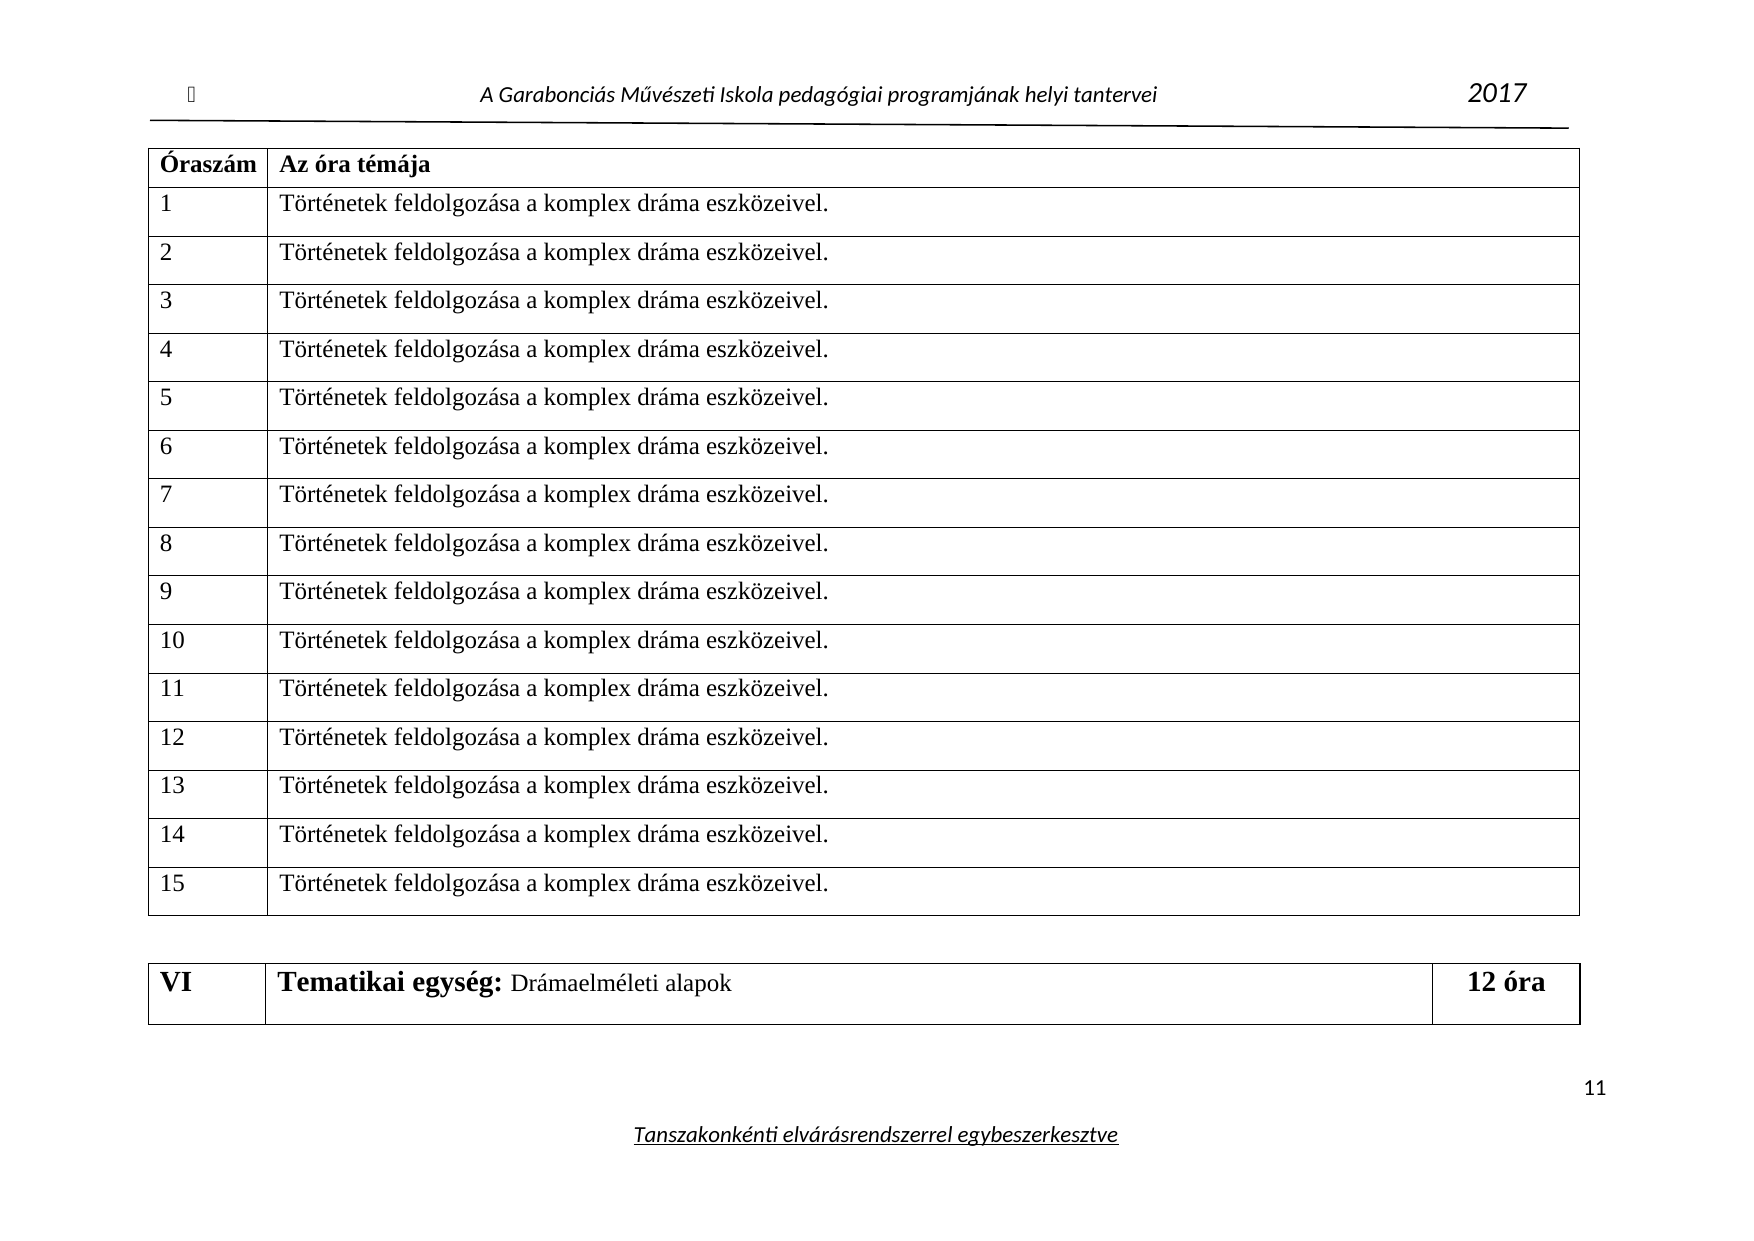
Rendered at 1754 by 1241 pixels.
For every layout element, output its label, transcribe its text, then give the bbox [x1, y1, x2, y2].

table_header VI [149, 964, 265, 1024]
table_cell Történetek feldolgozása a komplex dráma eszközeivel. [268, 576, 1579, 624]
table_cell 10 [149, 625, 267, 672]
table_header Az óra témája [268, 149, 1579, 187]
table_header 12 óra [1433, 964, 1579, 1024]
table_cell Történetek feldolgozása a komplex dráma eszközeivel. [268, 285, 1579, 333]
table_cell 1 [149, 188, 267, 236]
table_cell Történetek feldolgozása a komplex dráma eszközeivel. [268, 334, 1579, 381]
table_cell 15 [149, 868, 267, 915]
table_cell 6 [149, 431, 267, 478]
table_cell 14 [149, 819, 267, 867]
table_cell Történetek feldolgozása a komplex dráma eszközeivel. [268, 722, 1579, 769]
table_cell 9 [149, 576, 267, 624]
table_cell Történetek feldolgozása a komplex dráma eszközeivel. [268, 528, 1579, 575]
table_cell Történetek feldolgozása a komplex dráma eszközeivel. [268, 382, 1579, 430]
table_cell Történetek feldolgozása a komplex dráma eszközeivel. [268, 431, 1579, 478]
table_cell 5 [149, 382, 267, 430]
table_cell 7 [149, 479, 267, 527]
table_cell 8 [149, 528, 267, 575]
table_cell Történetek feldolgozása a komplex dráma eszközeivel. [268, 237, 1579, 284]
table_cell 12 [149, 722, 267, 769]
table_cell Történetek feldolgozása a komplex dráma eszközeivel. [268, 819, 1579, 867]
table_cell 3 [149, 285, 267, 333]
table_header Óraszám [149, 149, 267, 187]
table_cell Történetek feldolgozása a komplex dráma eszközeivel. [268, 771, 1579, 818]
table_header Tematikai egység: Drámaelméleti alapok [266, 964, 1432, 1024]
table_cell Történetek feldolgozása a komplex dráma eszközeivel. [268, 625, 1579, 672]
table_cell Történetek feldolgozása a komplex dráma eszközeivel. [268, 868, 1579, 915]
table_cell 4 [149, 334, 267, 381]
table_cell Történetek feldolgozása a komplex dráma eszközeivel. [268, 188, 1579, 236]
table_cell 2 [149, 237, 267, 284]
table_cell Történetek feldolgozása a komplex dráma eszközeivel. [268, 674, 1579, 721]
table_cell 13 [149, 771, 267, 818]
table_cell Történetek feldolgozása a komplex dráma eszközeivel. [268, 479, 1579, 527]
table_cell 11 [149, 674, 267, 721]
